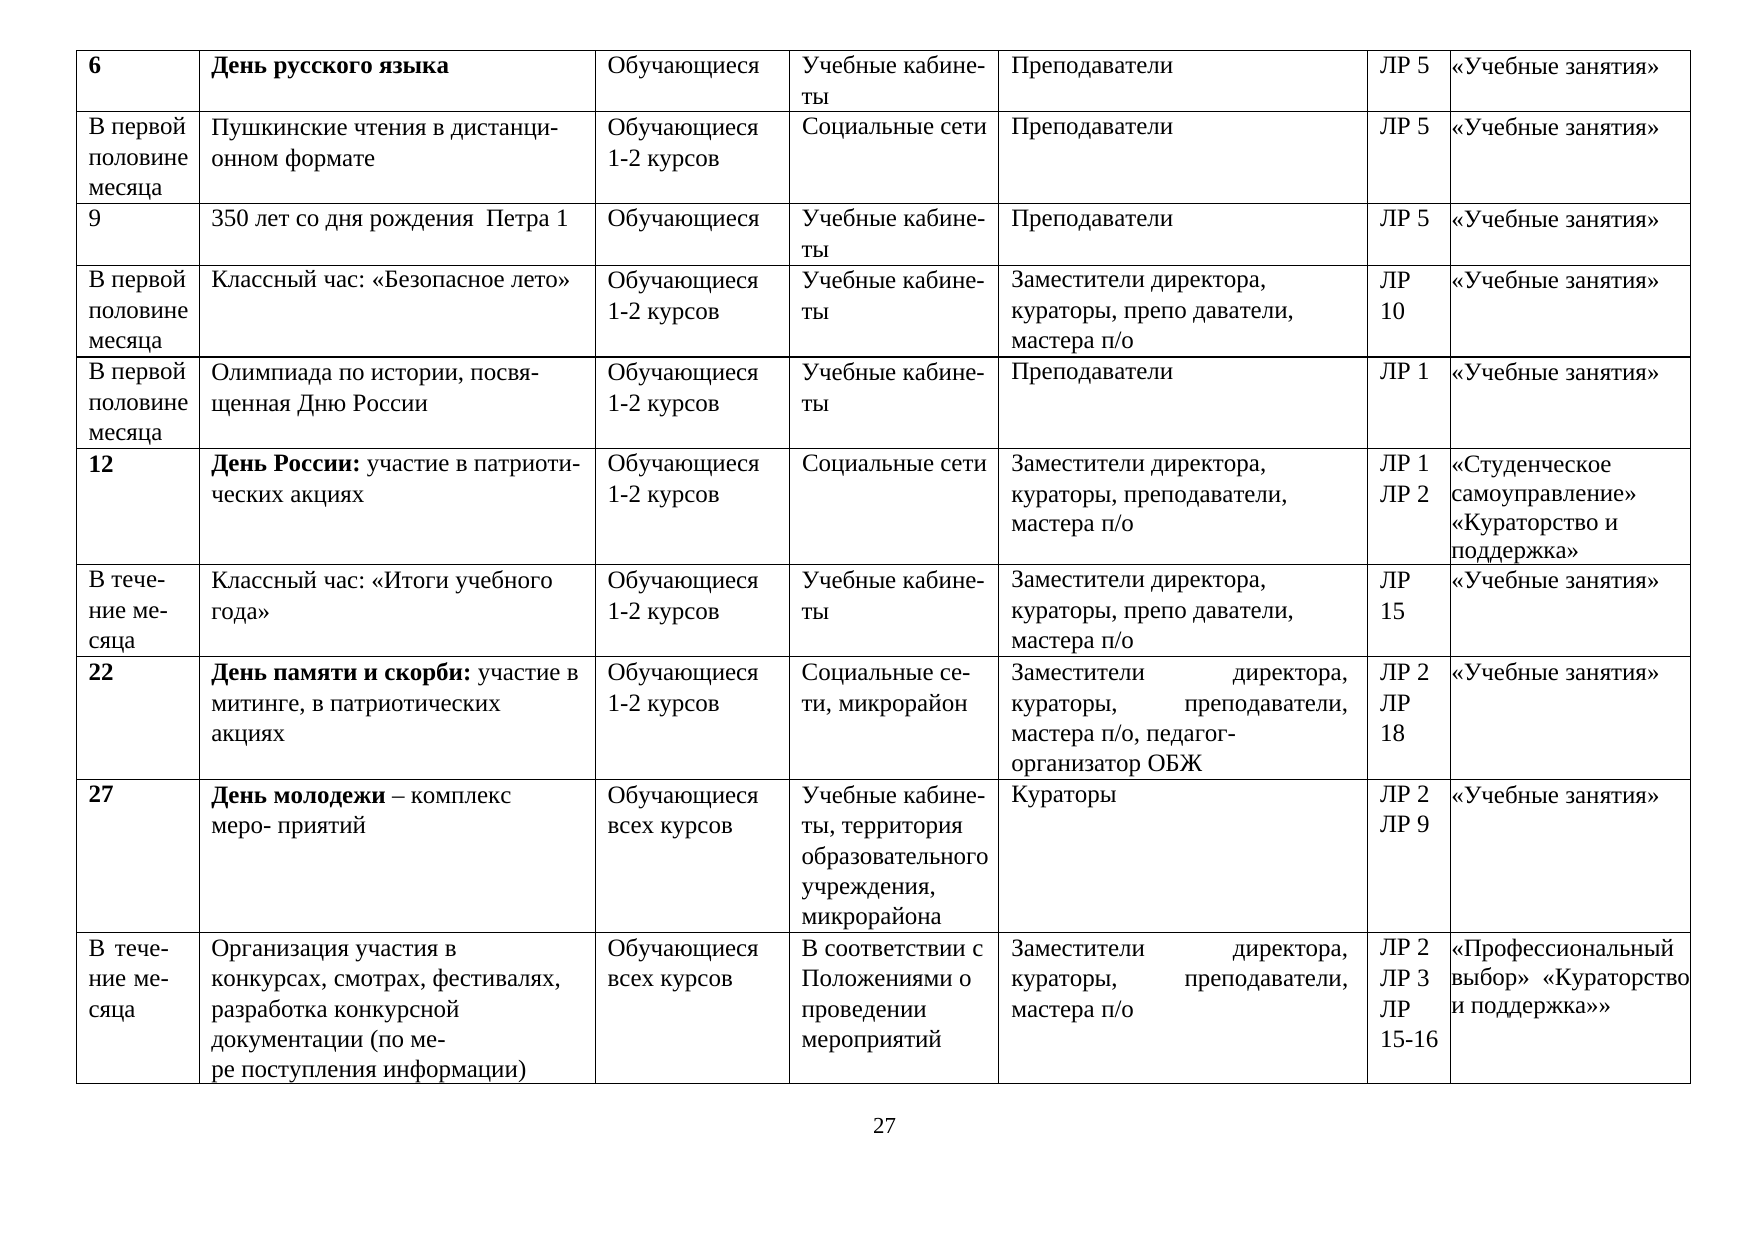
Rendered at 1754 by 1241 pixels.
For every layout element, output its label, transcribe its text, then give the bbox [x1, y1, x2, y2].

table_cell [596, 933, 789, 1083]
table_cell «Учебные занятия» [1451, 657, 1690, 779]
table_cell Социальные сети [790, 112, 998, 203]
table_cell ЛР 5 [1368, 112, 1450, 203]
table_cell Преподаватели [999, 51, 1367, 111]
table_cell Социальные сети [790, 449, 998, 564]
table_cell ЛР 10 [1368, 266, 1450, 356]
table_cell В первой половине месяца [77, 266, 199, 356]
table_cell Организация участия в конкурсах, смотрах, фестивалях, разработка конкурсной документации (по ме- ре поступления информации) [200, 933, 595, 1083]
table_cell Обучающиеся 1-2 курсов [596, 657, 789, 779]
table_cell ЛР 5 [1368, 204, 1450, 264]
table_cell День русского языка [200, 51, 595, 111]
table_cell Обучающиеся [596, 51, 789, 111]
table_cell День России: участие в патриоти- ческих акциях [200, 449, 595, 564]
table_cell «Учебные занятия» [1451, 266, 1690, 356]
table_cell Преподаватели [999, 204, 1367, 264]
table_cell Преподаватели [999, 358, 1367, 448]
table_cell «Учебные занятия» [1451, 112, 1690, 203]
table_cell Заместители директора, кураторы, преподаватели, мастера п/о [999, 933, 1367, 1083]
table_cell 22 [77, 657, 199, 779]
table_cell Обучающиеся 1-2 курсов [596, 112, 789, 203]
table_cell ЛР 15 [1368, 565, 1450, 656]
table_cell День молодежи – комплекс меро- приятий [200, 780, 595, 932]
table_cell 350 лет со дня рождения Петра 1 [200, 204, 595, 264]
table_cell День памяти и скорби: участие в митинге, в патриотических акциях [200, 657, 595, 779]
table_cell «Учебные занятия» [1451, 358, 1690, 448]
table_cell Заместители директора, кураторы, преподаватели, мастера п/о, педагог- организатор ОБЖ [999, 657, 1367, 779]
table_cell Учебные кабине- ты [790, 204, 998, 264]
table_cell Учебные кабине- ты [790, 565, 998, 656]
table_cell ЛР 2 ЛР 18 [1368, 657, 1450, 779]
table_cell В соответствии с Положениями о проведении мероприятий [790, 933, 998, 1083]
table_cell Обучающиеся 1-2 курсов [596, 565, 789, 656]
table_cell 6 [77, 51, 199, 111]
table_cell Олимпиада по истории, посвя- щенная Дню России [200, 358, 595, 448]
table_cell Пушкинские чтения в дистанци- онном формате [200, 112, 595, 203]
table_cell «Учебные занятия» [1451, 565, 1690, 656]
table_cell В первой половине месяца [77, 112, 199, 203]
table_cell 9 [77, 204, 199, 264]
table_cell Обучающиеся [596, 204, 789, 264]
table_cell Учебные кабине- ты [790, 358, 998, 448]
table_cell В первой половине месяца [77, 358, 199, 448]
table_cell «Профессиональный выбор» «Кураторство и поддержка»» [1451, 933, 1690, 1083]
table_cell ЛР 1 [1368, 358, 1450, 448]
table_cell Заместители директора, кураторы, препо даватели, мастера п/о [999, 266, 1367, 356]
table_cell Классный час: «Итоги учебного года» [200, 565, 595, 656]
table_cell В тече- ние ме- сяца [77, 933, 199, 1083]
table_cell Преподаватели [999, 112, 1367, 203]
table_cell Кураторы [999, 780, 1367, 932]
table_cell ЛР 2 ЛР 9 [1368, 780, 1450, 932]
table_cell Учебные кабине- ты [790, 51, 998, 111]
table_cell Обучающиеся всех курсов [596, 780, 789, 932]
table_cell «Учебные занятия» [1451, 780, 1690, 932]
table_cell В тече- ние ме- сяца [77, 565, 199, 656]
table_cell ЛР 5 [1368, 51, 1450, 111]
table_cell 12 [77, 449, 199, 564]
table_cell «Учебные занятия» [1451, 51, 1690, 111]
table_cell Учебные кабине- ты, территория образовательного учреждения, микрорайона [790, 780, 998, 932]
table_cell «Студенческое самоуправление» «Кураторство и поддержка» [1451, 449, 1690, 564]
table_cell Обучающиеся 1-2 курсов [596, 266, 789, 356]
table_cell 27 [77, 780, 199, 932]
table_cell Заместители директора, кураторы, преподаватели, мастера п/о [999, 449, 1367, 564]
table_cell Учебные кабине- ты [790, 266, 998, 356]
table_cell ЛР 2 ЛР 3 ЛР 15-16 [1368, 933, 1450, 1083]
table_cell Классный час: «Безопасное лето» [200, 266, 595, 356]
table_cell ЛР 1 ЛР 2 [1368, 449, 1450, 564]
table_cell Обучающиеся 1-2 курсов [596, 449, 789, 564]
table_cell Социальные се- ти, микрорайон [790, 657, 998, 779]
table_cell Обучающиеся 1-2 курсов [596, 358, 789, 448]
table_cell «Учебные занятия» [1451, 204, 1690, 264]
table_cell Заместители директора, кураторы, препо даватели, мастера п/о [999, 565, 1367, 656]
